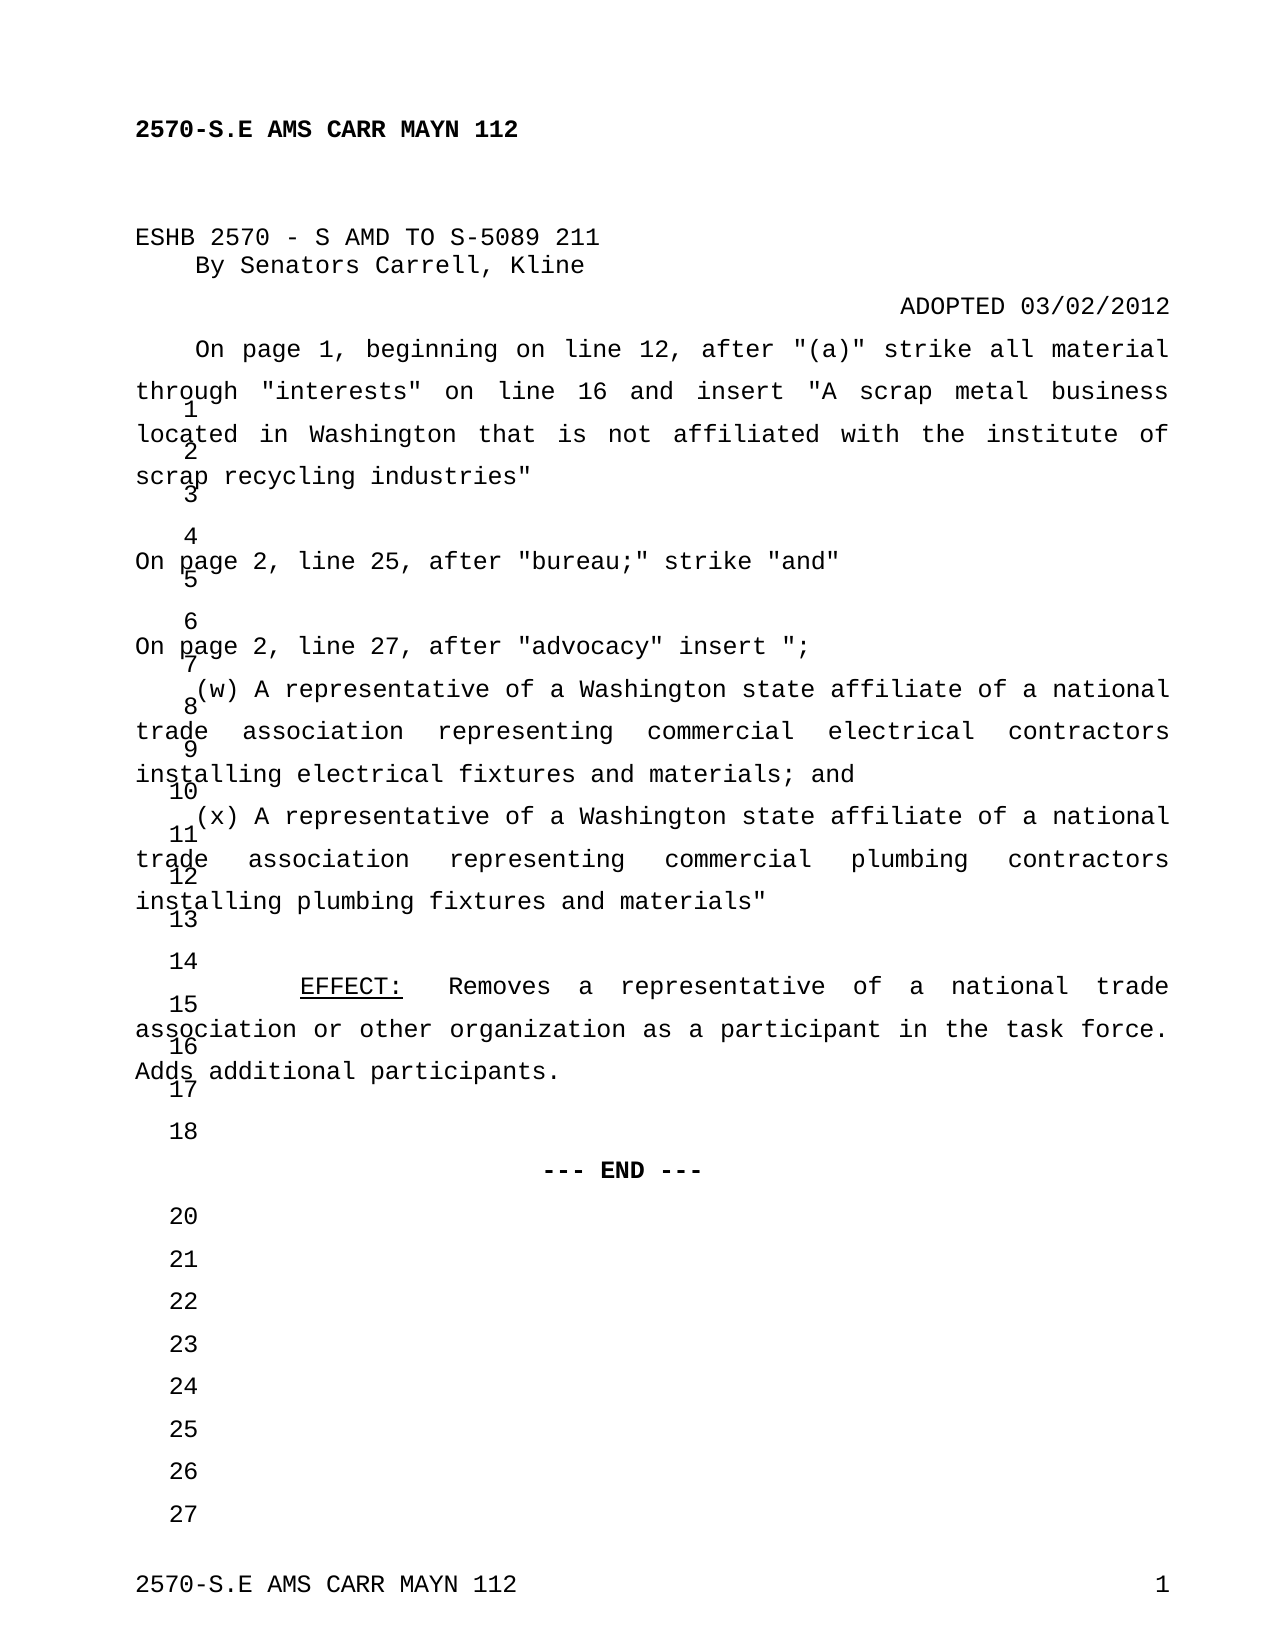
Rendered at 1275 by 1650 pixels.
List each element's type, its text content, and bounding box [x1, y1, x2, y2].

text On page 1, beginning on line 12, after "(a)" strike all material through "interests" on line 16 and insert "A scrap metal business located in Washington that is not affiliated with the institute of scrap recycling industries" [135, 323, 1170, 493]
text On page 2, line 27, after "advocacy" insert "; (w) A representative of a Washington state affiliate of a national trade association representing commercial electrical contractors installing electrical fixtures and materials; and (x) A representative of a Washington state affiliate of a national trade association representing commercial plumbing contractors installing plumbing fixtures and materials" [135, 621, 1170, 918]
text EFFECT: Removes a representative of a national trade association or other organization as a participant in the task force. Adds additional participants. [135, 961, 1170, 1088]
text On page 2, line 25, after "bureau;" strike "and" [135, 536, 1170, 578]
text --- END --- [75, 1145, 1170, 1187]
text - [135, 224, 1170, 252]
